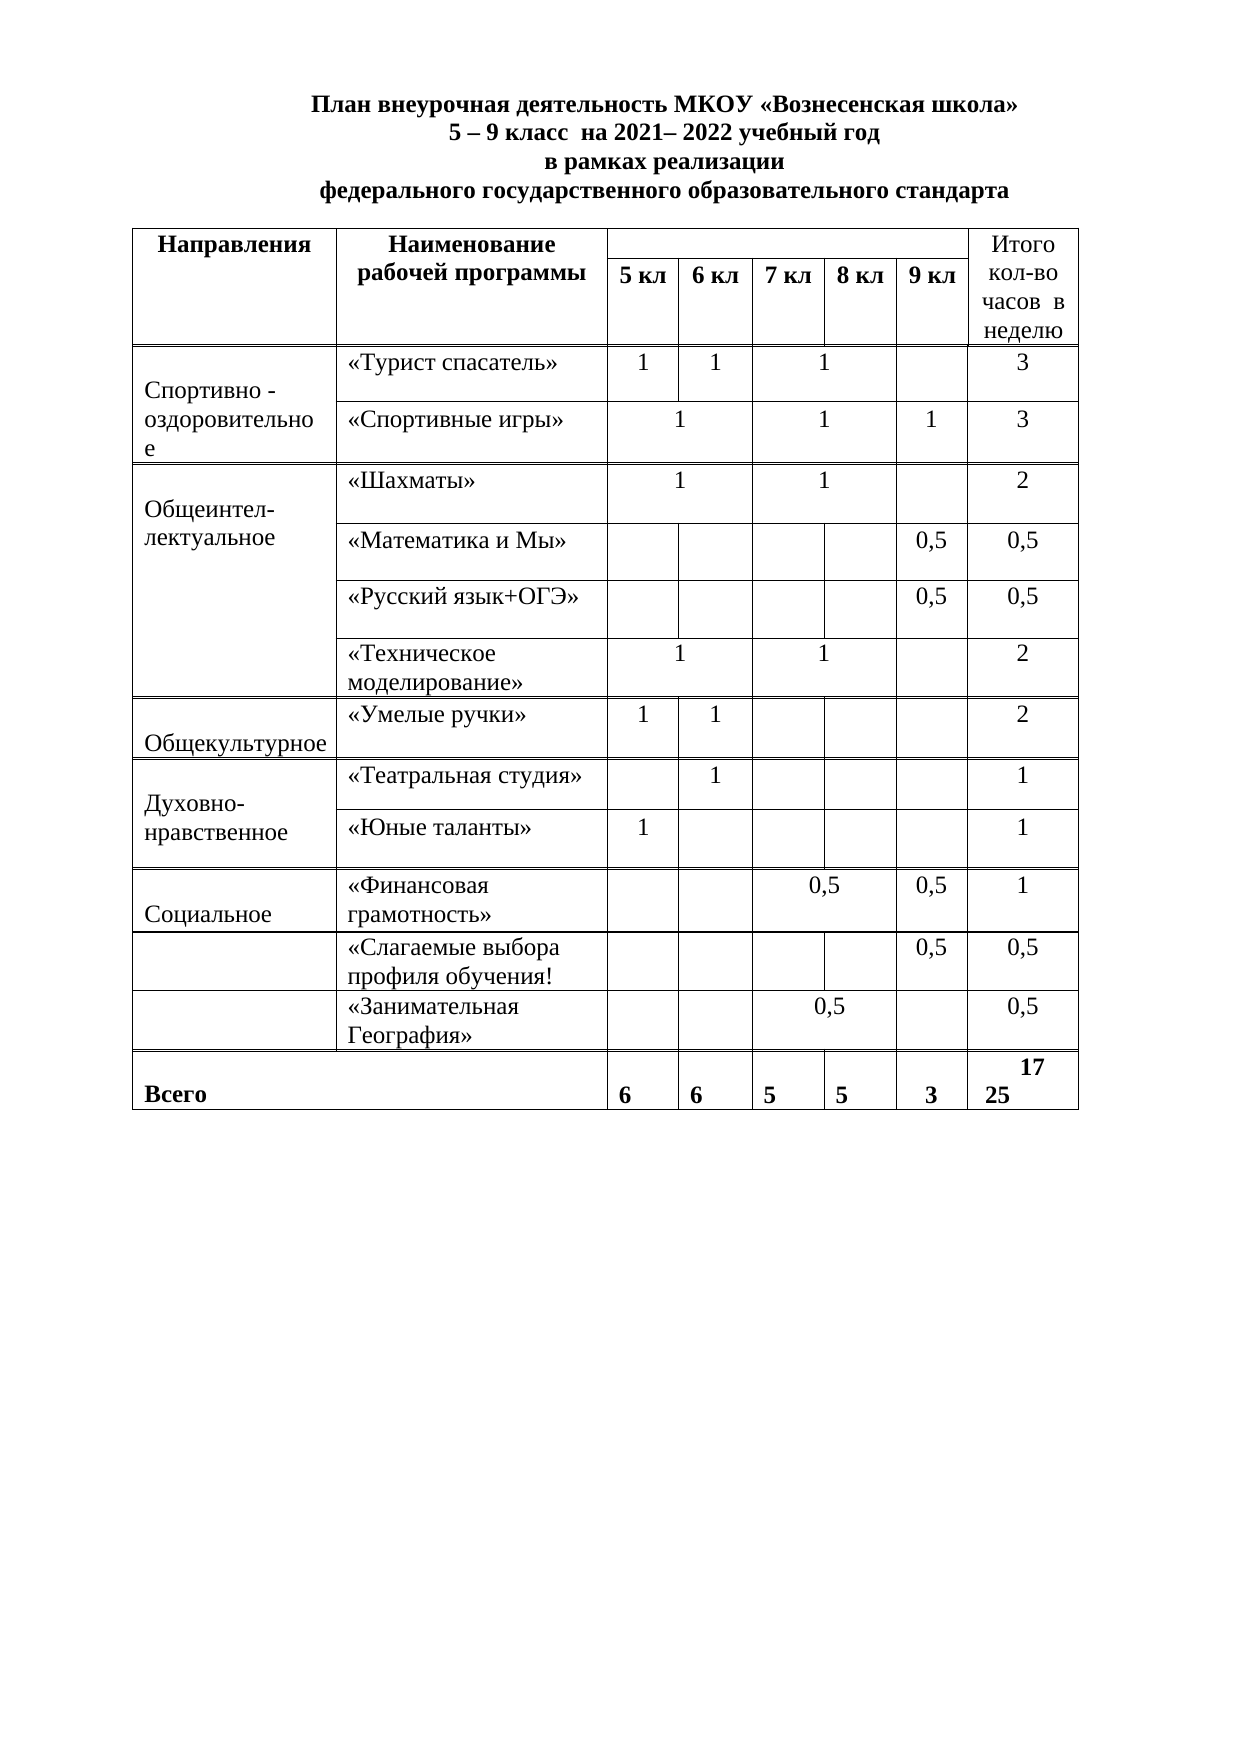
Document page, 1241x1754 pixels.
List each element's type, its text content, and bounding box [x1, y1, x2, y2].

table_cell 6 кл [679, 259, 752, 344]
table_cell [897, 465, 967, 522]
table_cell [753, 699, 824, 757]
table_cell «Умелые ручки» [337, 699, 607, 757]
table_cell 6 [679, 1052, 752, 1109]
table_cell [133, 991, 336, 1048]
table_header Итого кол-во часов в неделю [969, 229, 1078, 344]
table_cell Социальное [133, 870, 336, 931]
table_cell 3 [897, 1052, 967, 1109]
table_cell [608, 524, 678, 580]
table_cell [679, 524, 752, 580]
table_cell 1 [753, 465, 896, 522]
table_cell 1 [968, 810, 1078, 867]
table_cell 0,5 [968, 524, 1078, 580]
table_cell [753, 933, 824, 990]
table_cell Всего [133, 1052, 607, 1109]
table_cell Спортивно - оздоровительное [133, 347, 336, 462]
table_cell «Слагаемые выбора профиля обучения! [337, 933, 607, 990]
table_header [608, 229, 968, 257]
table_cell 2 [968, 465, 1078, 522]
table_cell 1 [608, 465, 752, 522]
table_cell [679, 933, 752, 990]
table_cell «Занимательная География» [337, 991, 607, 1048]
table_cell [825, 760, 896, 809]
table_cell 1 [608, 347, 678, 401]
table_cell [679, 991, 752, 1048]
table_cell «Турист спасатель» [337, 347, 607, 401]
table_cell «Шахматы» [337, 465, 607, 522]
table_cell 0,5 [897, 524, 967, 580]
table_cell [897, 810, 967, 867]
table_cell 0,5 [968, 933, 1078, 990]
table_cell 0,5 [968, 991, 1078, 1048]
table_cell 9 кл [897, 259, 968, 344]
table_cell «Спортивные игры» [337, 402, 607, 462]
table_header Направления [133, 229, 336, 344]
table_cell 1 [608, 810, 678, 867]
table_cell 1 [679, 699, 752, 757]
table_cell 1 [968, 870, 1078, 931]
table_cell [679, 581, 752, 637]
table_cell 1 [608, 402, 752, 462]
table_cell 8 кл [825, 259, 896, 344]
table_cell [897, 639, 967, 696]
table_cell 0,5 [897, 581, 967, 637]
table_cell [753, 810, 824, 867]
table_cell 1 [679, 347, 752, 401]
table_cell 1 [897, 402, 967, 462]
table_cell [753, 581, 824, 637]
text федерального государственного образовательного стандарта [177, 175, 1152, 204]
table_cell «Техническое моделирование» [337, 639, 607, 696]
table_cell 1 [968, 760, 1078, 809]
table_cell Общеинтел-лектуальное [133, 465, 336, 696]
table_cell [133, 933, 336, 990]
table_cell 2 [968, 639, 1078, 696]
table_cell 0,5 [897, 933, 967, 990]
table_cell «Математика и Мы» [337, 524, 607, 580]
table_cell Общекультурное [133, 699, 336, 757]
table_cell [608, 760, 678, 809]
table_cell 5 [753, 1052, 824, 1109]
table_cell 0,5 [753, 870, 896, 931]
table_cell [753, 760, 824, 809]
table_cell 1 [753, 347, 896, 401]
table_cell «Театральная студия» [337, 760, 607, 809]
table_cell [679, 870, 752, 931]
table_cell 2 [968, 699, 1078, 757]
table_cell 17 25 [968, 1052, 1078, 1109]
table_cell 1 [753, 639, 896, 696]
table_cell [608, 933, 678, 990]
table_cell 1 [753, 402, 896, 462]
table_cell 1 [608, 639, 752, 696]
table_cell 3 [968, 347, 1078, 401]
table_cell [753, 524, 824, 580]
table_cell [608, 991, 678, 1048]
table_cell [825, 933, 896, 990]
table_cell «Юные таланты» [337, 810, 607, 867]
table_cell 5 кл [608, 259, 678, 344]
table_cell «Финансовая грамотность» [337, 870, 607, 931]
table_cell [825, 699, 896, 757]
table_cell 0,5 [753, 991, 896, 1048]
table_cell [897, 699, 967, 757]
table_cell [897, 991, 967, 1048]
table_cell 1 [679, 760, 752, 809]
table_cell 1 [608, 699, 678, 757]
table_cell [897, 760, 967, 809]
table_cell [825, 810, 896, 867]
table_cell 3 [968, 402, 1078, 462]
table_cell [897, 347, 967, 401]
text 5 – 9 класс на 2021– 2022 учебный год [177, 117, 1152, 146]
table_cell [679, 810, 752, 867]
table_cell [608, 581, 678, 637]
table_cell 0,5 [968, 581, 1078, 637]
table_cell 6 [608, 1052, 678, 1109]
table_cell Духовно- нравственное [133, 760, 336, 867]
text в рамках реализации [177, 146, 1152, 175]
table_cell [825, 581, 896, 637]
table_cell 7 кл [753, 259, 824, 344]
table_cell 0,5 [897, 870, 967, 931]
table_header Наименование рабочей программы [337, 229, 607, 344]
table_cell [608, 870, 678, 931]
text План внеурочная деятельность МКОУ «Вознесенская школа» [177, 89, 1152, 117]
table_cell 5 [825, 1052, 896, 1109]
table_cell «Русский язык+ОГЭ» [337, 581, 607, 637]
table_cell [825, 524, 896, 580]
